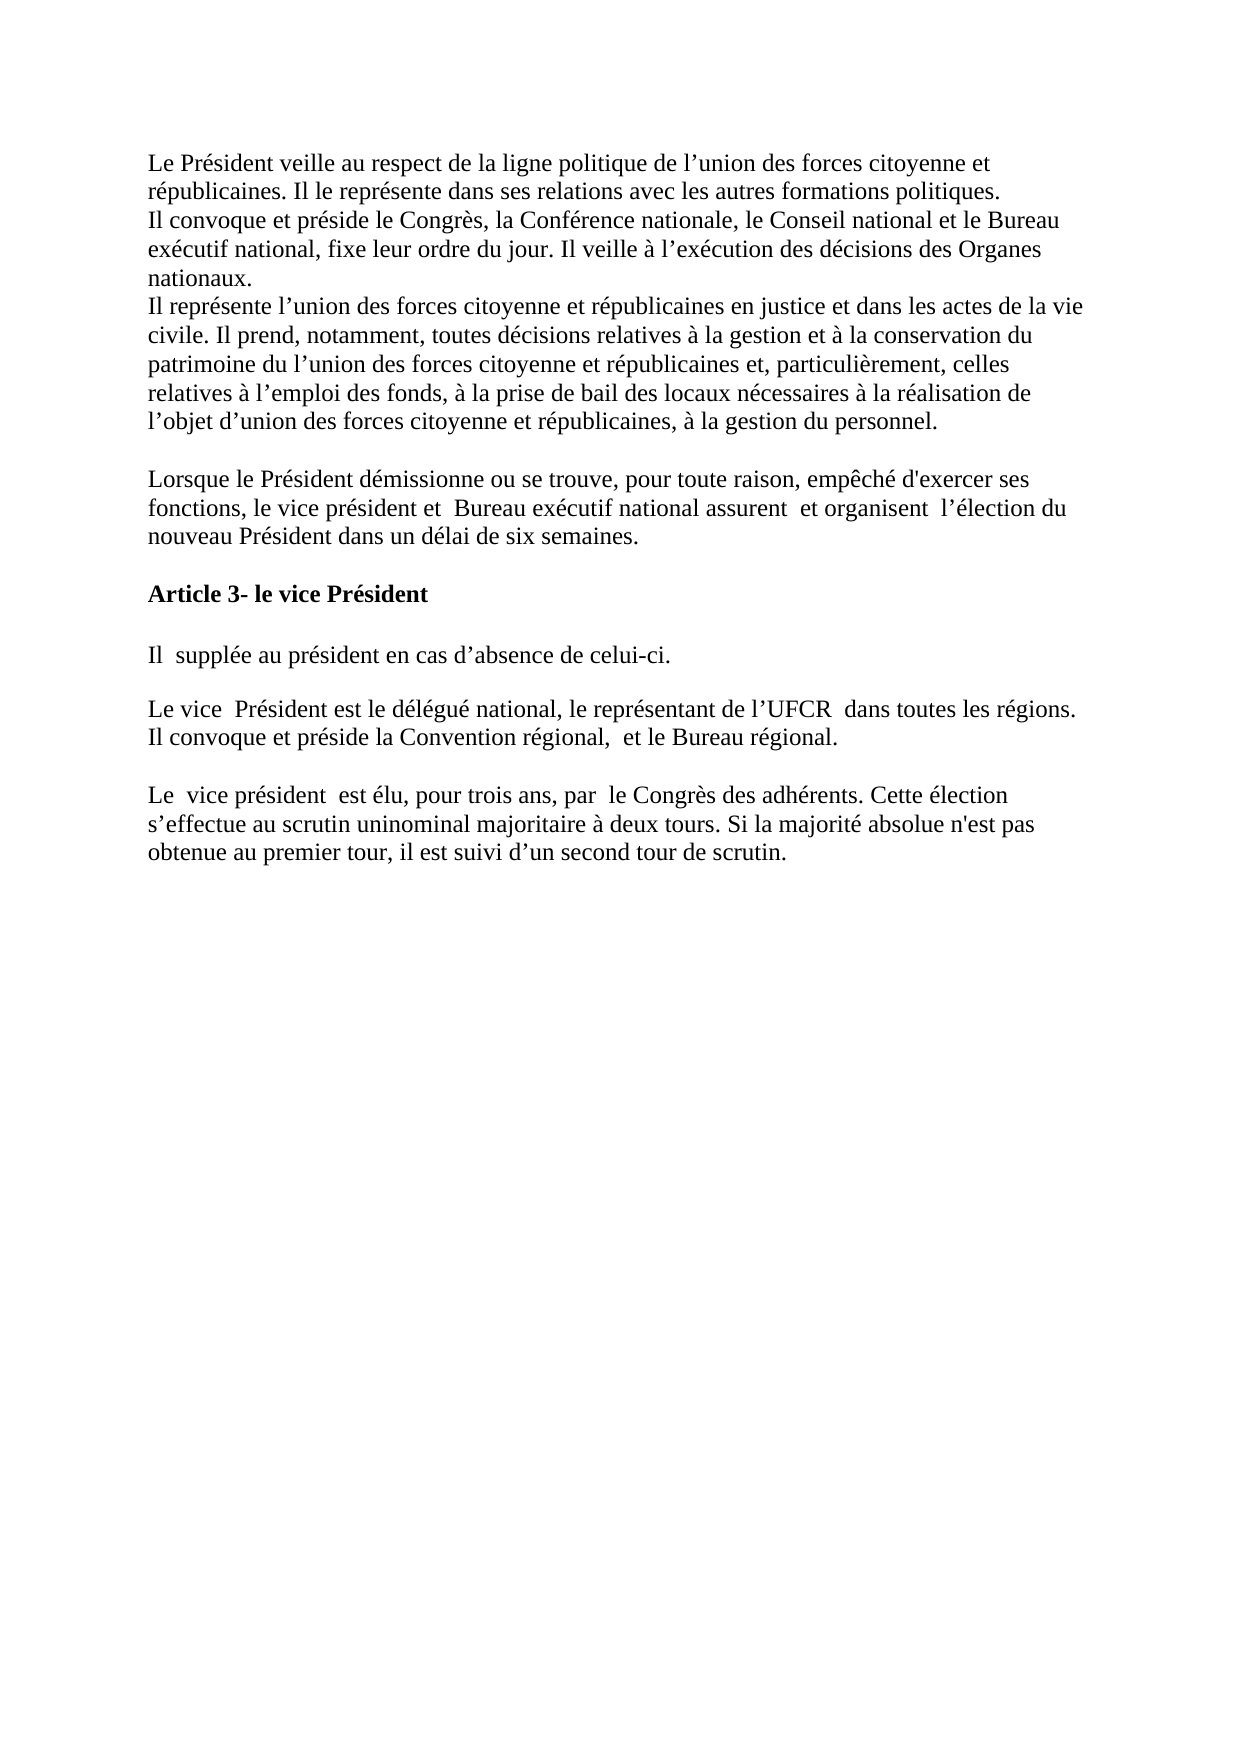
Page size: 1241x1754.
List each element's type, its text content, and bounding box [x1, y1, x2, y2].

text Il convoque et préside le Congrès, la Conférence nationale, le Conseil national et le Bureau exécutif national, fixe leur ordre du jour. Il veille à l’exécution des décisions des Organes nationaux. [148, 205, 1093, 291]
text Il convoque et préside la Convention régional, et le Bureau régional. [148, 722, 1093, 751]
text Il supplée au président en cas d’absence de celui-ci. [148, 608, 1093, 669]
text Le vice président est élu, pour trois ans, par le Congrès des adhérents. Cette élection s’effectue au scrutin uninominal majoritaire à deux tours. Si la majorité absolue n'est pas obtenue au premier tour, il est suivi d’un second tour de scrutin. [148, 780, 1093, 866]
text Article 3- le vice Président [148, 579, 1093, 608]
text Le vice Président est le délégué national, le représentant de l’UFCR dans toutes les régions. [148, 694, 1093, 722]
text Il représente l’union des forces citoyenne et républicaines en justice et dans les actes de la vie civile. Il prend, notamment, toutes décisions relatives à la gestion et à la conservation du patrimoine du l’union des forces citoyenne et républicaines et, particulièrement, celles relatives à l’emploi des fonds, à la prise de bail des locaux nécessaires à la réalisation de l’objet d’union des forces citoyenne et républicaines, à la gestion du personnel. [148, 291, 1093, 435]
text Lorsque le Président démissionne ou se trouve, pour toute raison, empêché d'exercer ses fonctions, le vice président et Bureau exécutif national assurent et organisent l’élection du nouveau Président dans un délai de six semaines. [148, 464, 1093, 550]
text Le Président veille au respect de la ligne politique de l’union des forces citoyenne et républicaines. Il le représente dans ses relations avec les autres formations politiques. [148, 148, 1093, 205]
